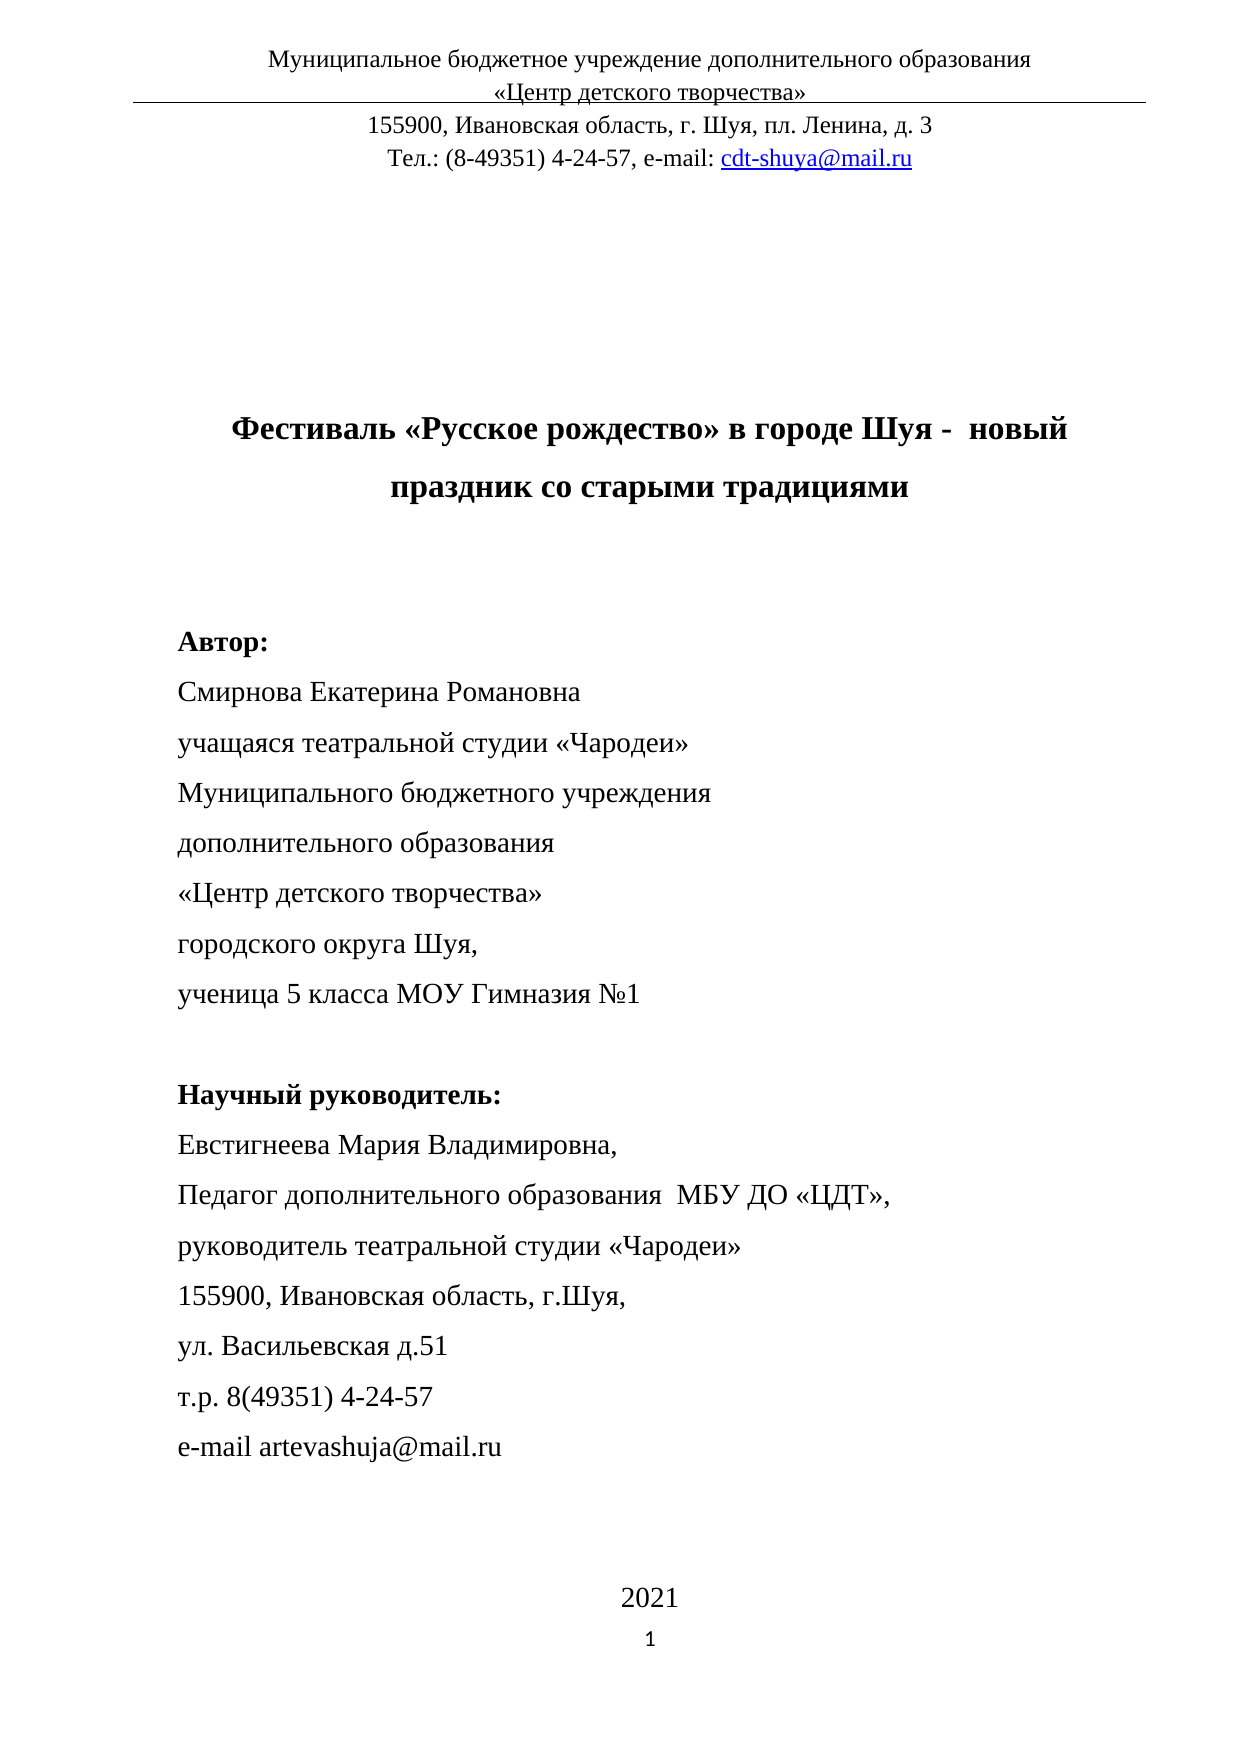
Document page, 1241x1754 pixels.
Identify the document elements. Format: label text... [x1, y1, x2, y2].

text 155900, Ивановская область, г.Шуя, [177, 1278, 1122, 1312]
text Смирнова Екатерина Романовна [177, 674, 1122, 708]
text Педагог дополнительного образования МБУ ДО «ЦДТ», [177, 1177, 1122, 1211]
text 2021 [177, 1580, 1122, 1613]
text «Центр детского творчества» [177, 876, 1122, 909]
text e-mail artevashuja@mail.ru [177, 1429, 1122, 1463]
text Фестиваль «Русское рождество» в городе Шуя - новый праздник со старыми традициями [177, 408, 1122, 504]
text Научный руководитель: [177, 1077, 1122, 1110]
text руководитель театральной студии «Чародеи» [177, 1228, 1122, 1261]
text учащаяся театральной студии «Чародеи» [177, 725, 1122, 758]
text городского округа Шуя, [177, 926, 1122, 959]
text Автор: [177, 624, 1122, 658]
text Муниципальное бюджетное учреждение дополнительного образования [177, 44, 1122, 73]
text Тел.: (8-49351) 4-24-57, e-mail: cdt-shuya@mail.ru [177, 143, 1122, 172]
text Муниципального бюджетного учреждения [177, 775, 1122, 808]
text 155900, Ивановская область, г. Шуя, пл. Ленина, д. 3 [177, 110, 1122, 139]
text ученица 5 класса МОУ Гимназия №1 [177, 976, 1122, 1010]
text ул. Васильевская д.51 [177, 1328, 1122, 1362]
text дополнительного образования [177, 825, 1122, 859]
text Евстигнеева Мария Владимировна, [177, 1127, 1122, 1161]
text т.р. 8(49351) 4-24-57 [177, 1379, 1122, 1412]
text «Центр детского творчества» [177, 77, 1122, 102]
